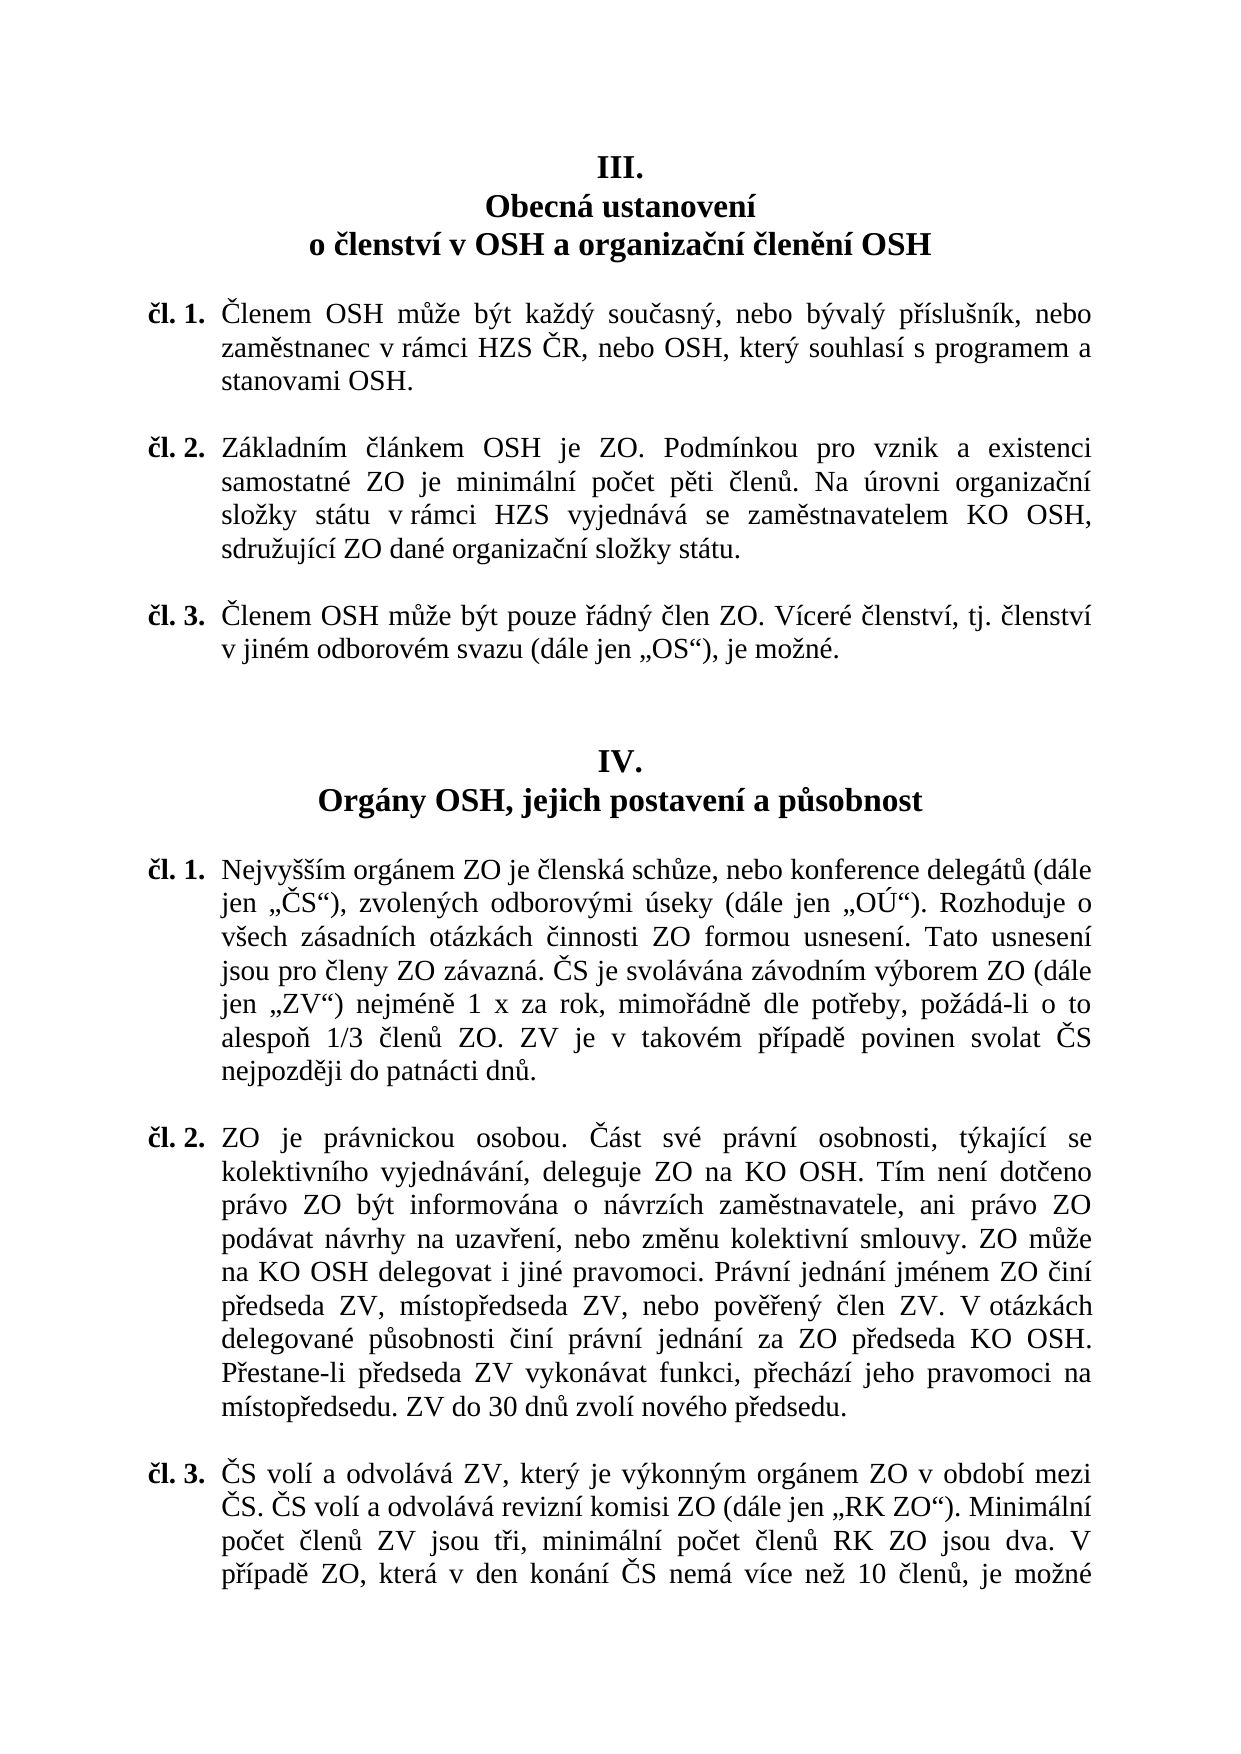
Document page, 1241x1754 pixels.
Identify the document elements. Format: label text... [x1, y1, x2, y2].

text čl. 1. Členem OSH může být každý současný, nebo bývalý příslušník, nebo zaměstnanec v rámci HZS ČR, nebo OSH, který souhlasí s programem a stanovami OSH. [148, 296, 1093, 397]
text čl. 2. Základním článkem OSH je ZO. Podmínkou pro vznik a existenci samostatné ZO je minimální počet pěti členů. Na úrovni organizační složky státu v rámci HZS vyjednává se zaměstnavatelem KO OSH, sdružující ZO dané organizační složky státu. [148, 430, 1093, 564]
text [148, 1456, 1093, 1590]
text III. [148, 148, 1093, 186]
subtitle Orgány OSH, jejich postavení a působnost [148, 780, 1093, 818]
text čl. 3. Členem OSH může být pouze řádný člen ZO. Víceré členství, tj. členství v jiném odborovém svazu (dále jen „OS“), je možné. [148, 598, 1093, 665]
text čl. 1. Nejvyšším orgánem ZO je členská schůze, nebo konference delegátů (dále jen „ČS“), zvolených odborovými úseky (dále jen „OÚ“). Rozhoduje o všech zásadních otázkách činnosti ZO formou usnesení. Tato usnesení jsou pro členy ZO závazná. ČS je svolávána závodním výborem ZO (dále jen „ZV“) nejméně 1 x za rok, mimořádně dle potřeby, požádá-li o to alespoň 1/3 členů ZO. ZV je v takovém případě povinen svolat ČS nejpozději do patnácti dnů. [148, 852, 1093, 1087]
text Obecná ustanovení [148, 186, 1093, 224]
text čl. 2. ZO je právnickou osobou. Část své právní osobnosti, týkající se kolektivního vyjednávání, deleguje ZO na KO OSH. Tím není dotčeno právo ZO být informována o návrzích zaměstnavatele, ani právo ZO podávat návrhy na uzavření, nebo změnu kolektivní smlouvy. ZO může na KO OSH delegovat i jiné pravomoci. Právní jednání jménem ZO činí předseda ZV, místopředseda ZV, nebo pověřený člen ZV. V otázkách delegované působnosti činí právní jednání za ZO předseda KO OSH. Přestane-li předseda ZV vykonávat funkci, přechází jeho pravomoci na místopředsedu. ZV do 30 dnů zvolí nového předsedu. [148, 1120, 1093, 1422]
text IV. [148, 742, 1093, 780]
text o členství v OSH a organizační členění OSH [148, 224, 1093, 263]
